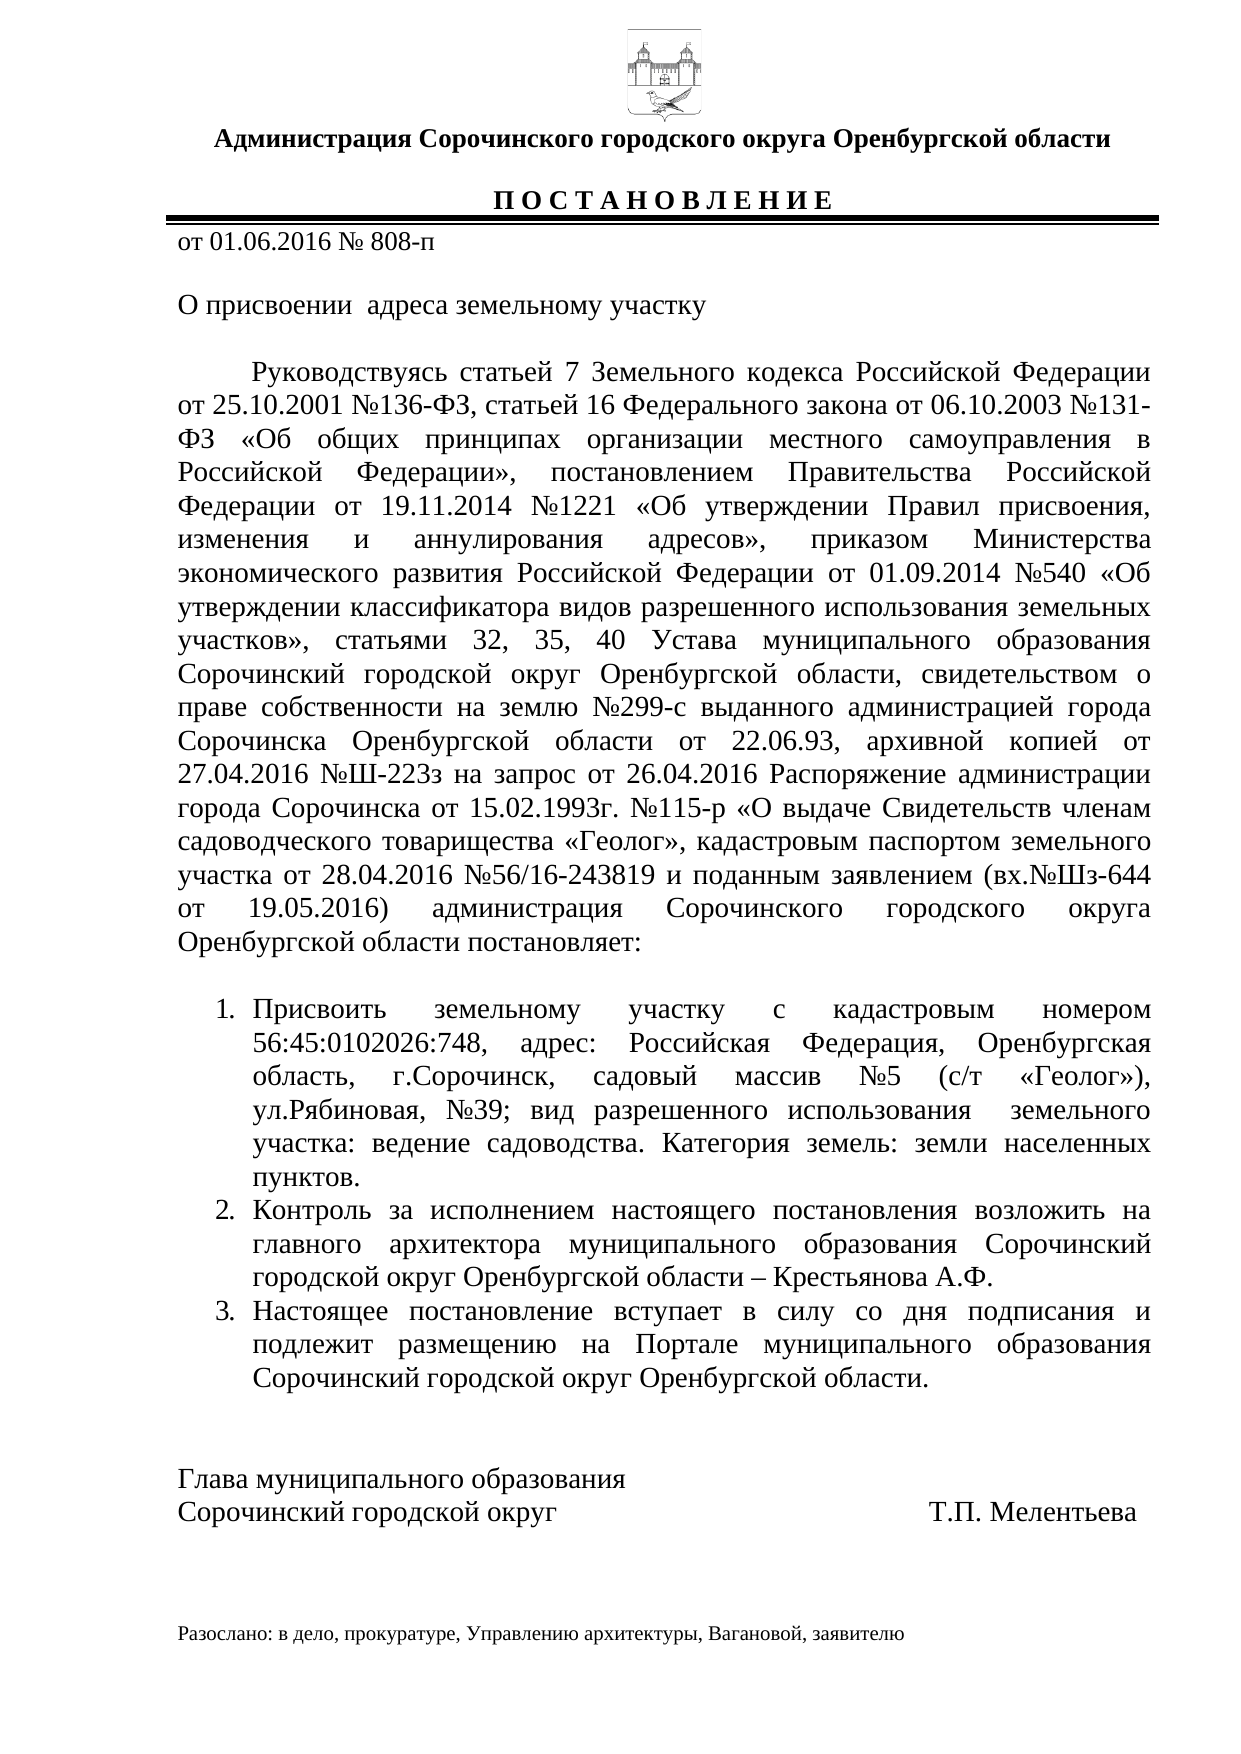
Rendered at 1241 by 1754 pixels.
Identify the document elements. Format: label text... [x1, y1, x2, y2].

text Глава муниципального образования [177, 1461, 1152, 1494]
list Присвоить земельному участку с кадастровым номером 56:45:0102026:748, адрес: Российская Федерация, Оренбургская область, г.Сорочинск, садовый массив №5 (с/т «Геолог»), ул.Рябиновая, №39; вид разрешенного использования земельного участка: ведение садоводства. Категория земель: земли населенных пунктов. [215, 991, 1152, 1192]
list Настоящее постановление вступает в силу со дня подписания и подлежит размещению на Портале муниципального образования Сорочинский городской округ Оренбургской области. [215, 1293, 1152, 1394]
picture [627, 29, 702, 122]
table_header Администрация Сорочинского городского округа Оренбургской области П О С Т А Н О В Л Е Н И Е [166, 122, 1159, 215]
text О присвоении адреса земельному участку [177, 287, 1152, 320]
text Руководствуясь статьей 7 Земельного кодекса Российской Федерации от 25.10.2001 №136-ФЗ, статьей 16 Федерального закона от 06.10.2003 №131-ФЗ «Об общих принципах организации местного самоуправления в Российской Федерации», постановлением Правительства Российской Федерации от 19.11.2014 №1221 «Об утверждении Правил присвоения, изменения и аннулирования адресов», приказом Министерства экономического развития Российской Федерации от 01.09.2014 №540 «Об утверждении классификатора видов разрешенного использования земельных участков», статьями 32, 35, 40 Устава муниципального образования Сорочинский городской округ Оренбургской области, свидетельством о праве собственности на землю №299-с выданного администрацией города Сорочинска Оренбургской области от 22.06.93, архивной копией от 27.04.2016 №Ш-223з на запрос от 26.04.2016 Распоряжение администрации города Сорочинска от 15.02.1993г. №115-р «О выдаче Свидетельств членам садоводческого товарищества «Геолог», кадастровым паспортом земельного участка от 28.04.2016 №56/16-243819 и поданным заявлением (вх.№Шз-644 от 19.05.2016) администрация Сорочинского городского округа Оренбургской области постановляет: [177, 354, 1152, 958]
text Сорочинский городской округ Т.П. Мелентьева [177, 1494, 1152, 1528]
list Контроль за исполнением настоящего постановления возложить на главного архитектора муниципального образования Сорочинский городской округ Оренбургской области – Крестьянова А.Ф. [215, 1192, 1152, 1293]
text от 01.06.2016 № 808-п [177, 225, 1152, 256]
text Разослано: в дело, прокуратуре, Управлению архитектуры, Вагановой, заявителю [177, 1621, 1152, 1645]
